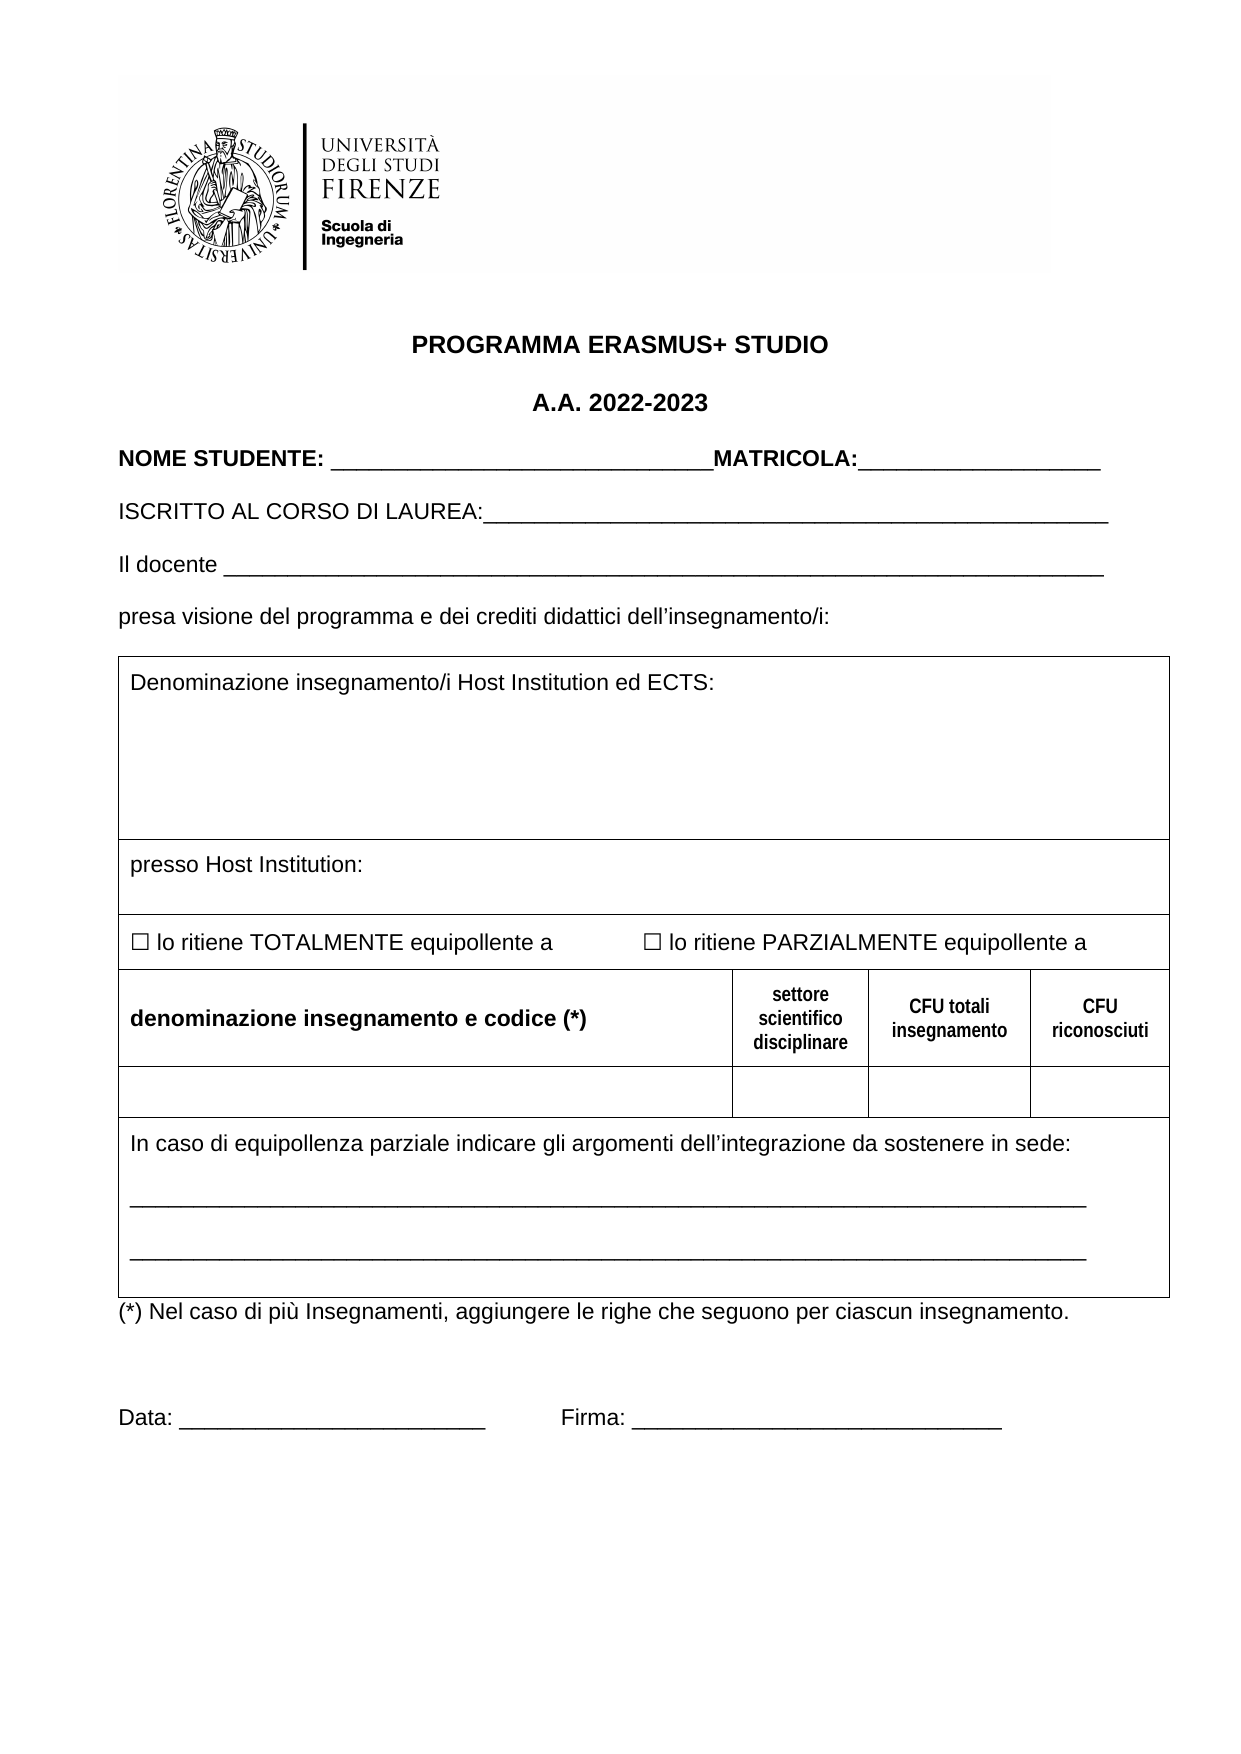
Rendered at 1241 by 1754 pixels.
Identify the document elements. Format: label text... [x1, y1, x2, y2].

text Data: ________________________ Firma: _____________________________ [118, 1403, 1122, 1430]
picture [118, 75, 1052, 273]
table_cell denominazione insegnamento e codice (*) [119, 970, 732, 1066]
table_cell settore scientifico disciplinare [733, 970, 868, 1066]
text presa visione del programma e dei crediti didattici dell’insegnamento/i: [118, 603, 1122, 630]
table_cell CFU totali insegnamento [869, 970, 1030, 1066]
text Il docente _____________________________________________________________________ [118, 551, 1122, 577]
table_cell CFU riconosciuti [1031, 970, 1169, 1066]
text NOME STUDENTE: ______________________________MATRICOLA:___________________ [118, 445, 1122, 472]
text PROGRAMMA ERASMUS+ STUDIO [118, 330, 1122, 359]
text (*) Nel caso di più Insegnamenti, aggiungere le righe che seguono per ciascun insegnamento. [118, 1298, 1122, 1324]
table_cell In caso di equipollenza parziale indicare gli argomenti dell’integrazione da sostenere in sede: ___________________________________________________________________________ ___________________________________________________________________________ [119, 1118, 1169, 1297]
text A.A. 2022-2023 [118, 388, 1122, 416]
table_cell [733, 1067, 868, 1117]
table_cell lo ritiene TOTALMENTE equipollente a lo ritiene PARZIALMENTE equipollente a [119, 915, 1169, 969]
table_cell [869, 1067, 1030, 1117]
table_cell [1031, 1067, 1169, 1117]
table_cell presso Host Institution: [119, 840, 1169, 913]
text ISCRITTO AL CORSO DI LAUREA:_________________________________________________ [118, 498, 1122, 524]
table_cell [119, 1067, 732, 1117]
table_header Denominazione insegnamento/i Host Institution ed ECTS: [119, 657, 1169, 839]
